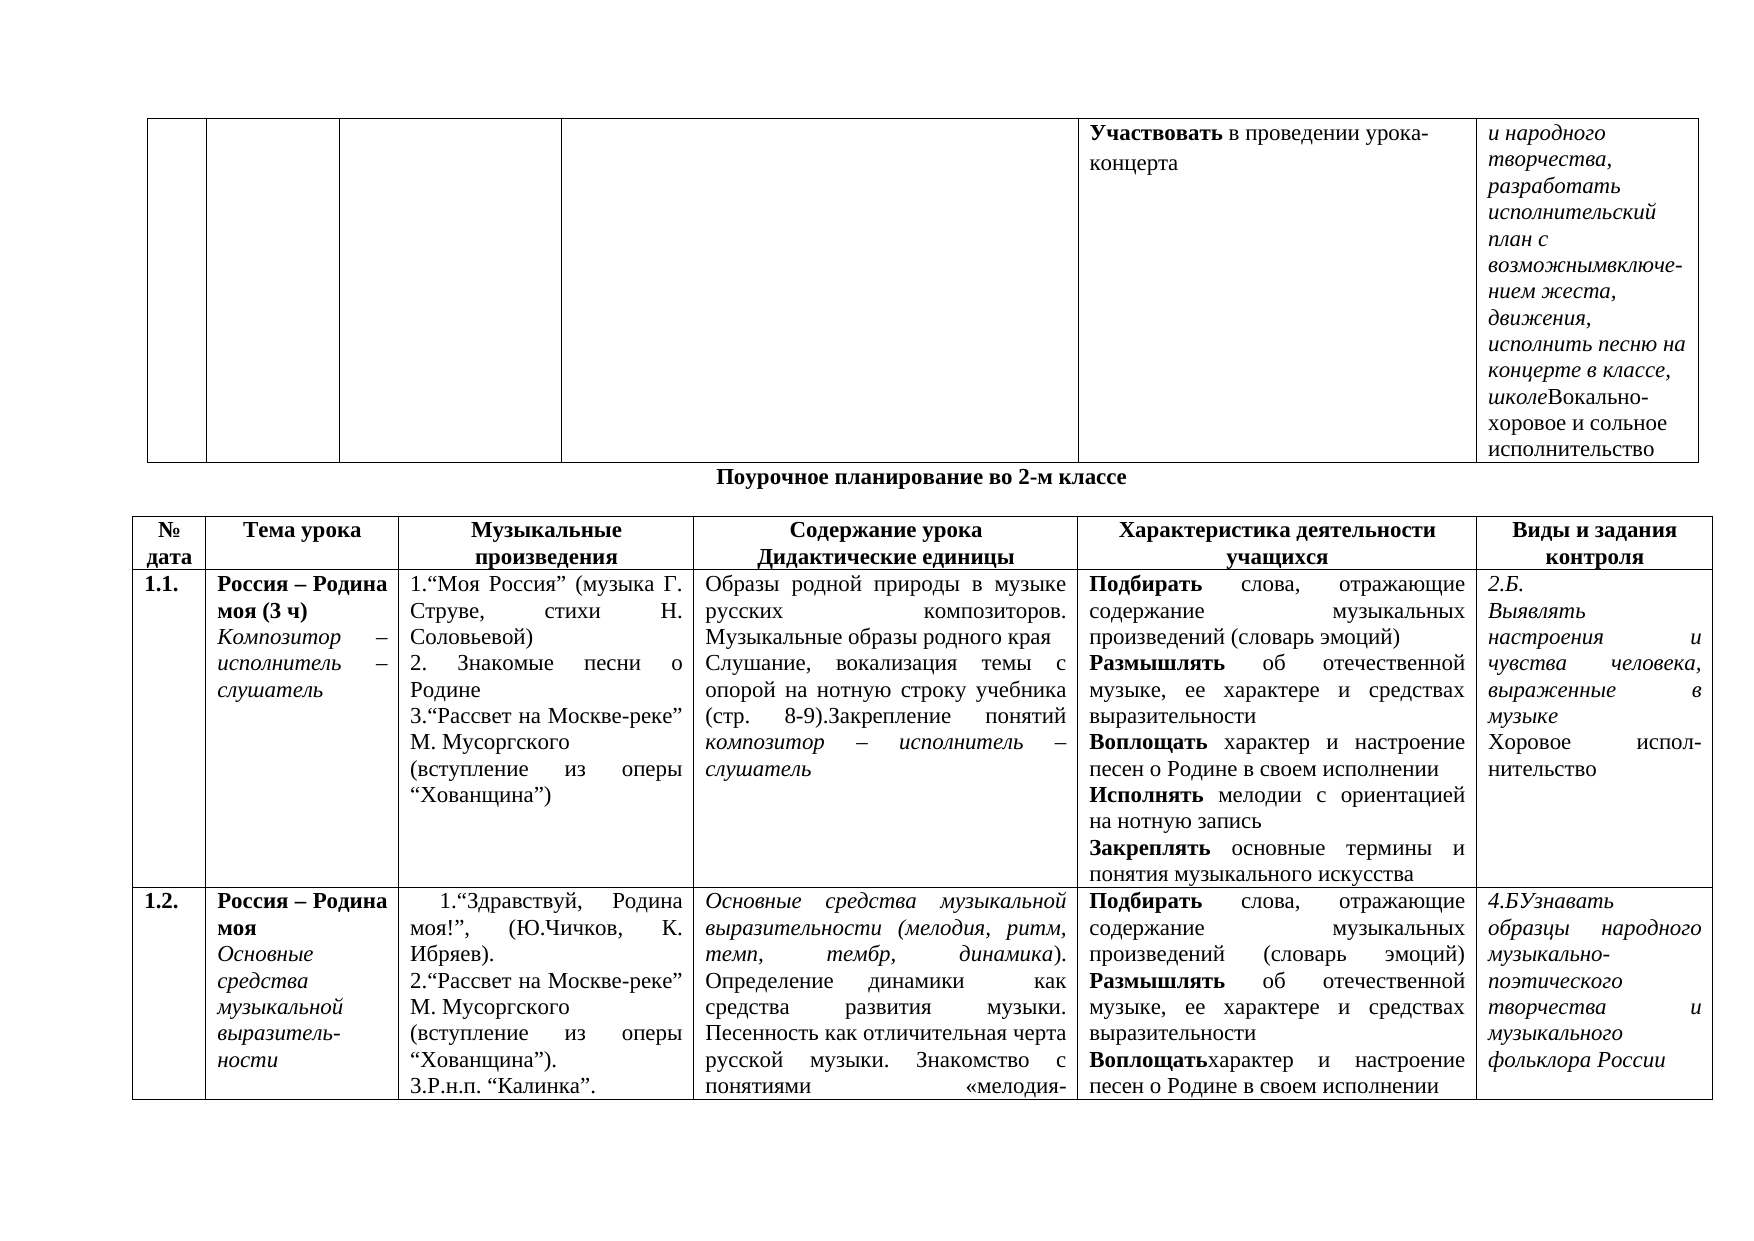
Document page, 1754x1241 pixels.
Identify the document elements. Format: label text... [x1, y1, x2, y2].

table_cell 2.Б. Выявлять настроения и чувства человека, выраженные в музыке Хоровое испол-нительство [1477, 570, 1712, 887]
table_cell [399, 888, 693, 1098]
table_header Содержание урока Дидактические единицы [694, 517, 1077, 569]
table_cell [207, 119, 339, 462]
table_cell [562, 119, 1078, 462]
table_cell 1.1. [133, 570, 205, 887]
table_header Характеристика деятельности учащихся [1078, 517, 1476, 569]
table_cell 1.2. [133, 888, 205, 1098]
table_cell Подбирать слова, отражающие содержание музыкальных произведений (словарь эмоций) Размышлять об отечественной музыке, ее характере и средствах выразительности Воплощать характер и настроение песен о Родине в своем исполнении Исполнять мелодии с ориентацией на нотную запись Закреплять основные термины и понятия музыкального искусства [1078, 570, 1476, 887]
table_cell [1079, 119, 1476, 462]
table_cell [1477, 888, 1712, 1098]
table_header Тема урока [206, 517, 398, 569]
table_header Виды и задания контроля [1477, 517, 1712, 569]
table_cell Россия – Родина моя (3 ч) Композитор – исполнитель – слушатель [206, 570, 398, 887]
table_cell 33 [148, 119, 206, 462]
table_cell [1477, 119, 1698, 462]
text Поурочное планирование во 2-м классе [177, 463, 1665, 489]
table_cell 1.“Моя Россия” (музыка Г. Струве, стихи Н. Соловьевой) 2. Знакомые песни о Родине 3.“Рассвет на Москве-реке” М. Мусоргского (вступление из оперы “Хованщина”) [399, 570, 693, 887]
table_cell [694, 888, 1077, 1098]
table_cell Образы родной природы в музыке русских композиторов. Музыкальные образы родного края Слушание, вокализация темы с опорой на нотную строку учебника (стр. 8-9).Закрепление понятий композитор – исполнитель – слушатель [694, 570, 1077, 887]
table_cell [1078, 888, 1476, 1098]
table_header Музыкальные произведения [399, 517, 693, 569]
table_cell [206, 888, 398, 1098]
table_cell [340, 119, 561, 462]
table_header № дата [133, 517, 205, 569]
